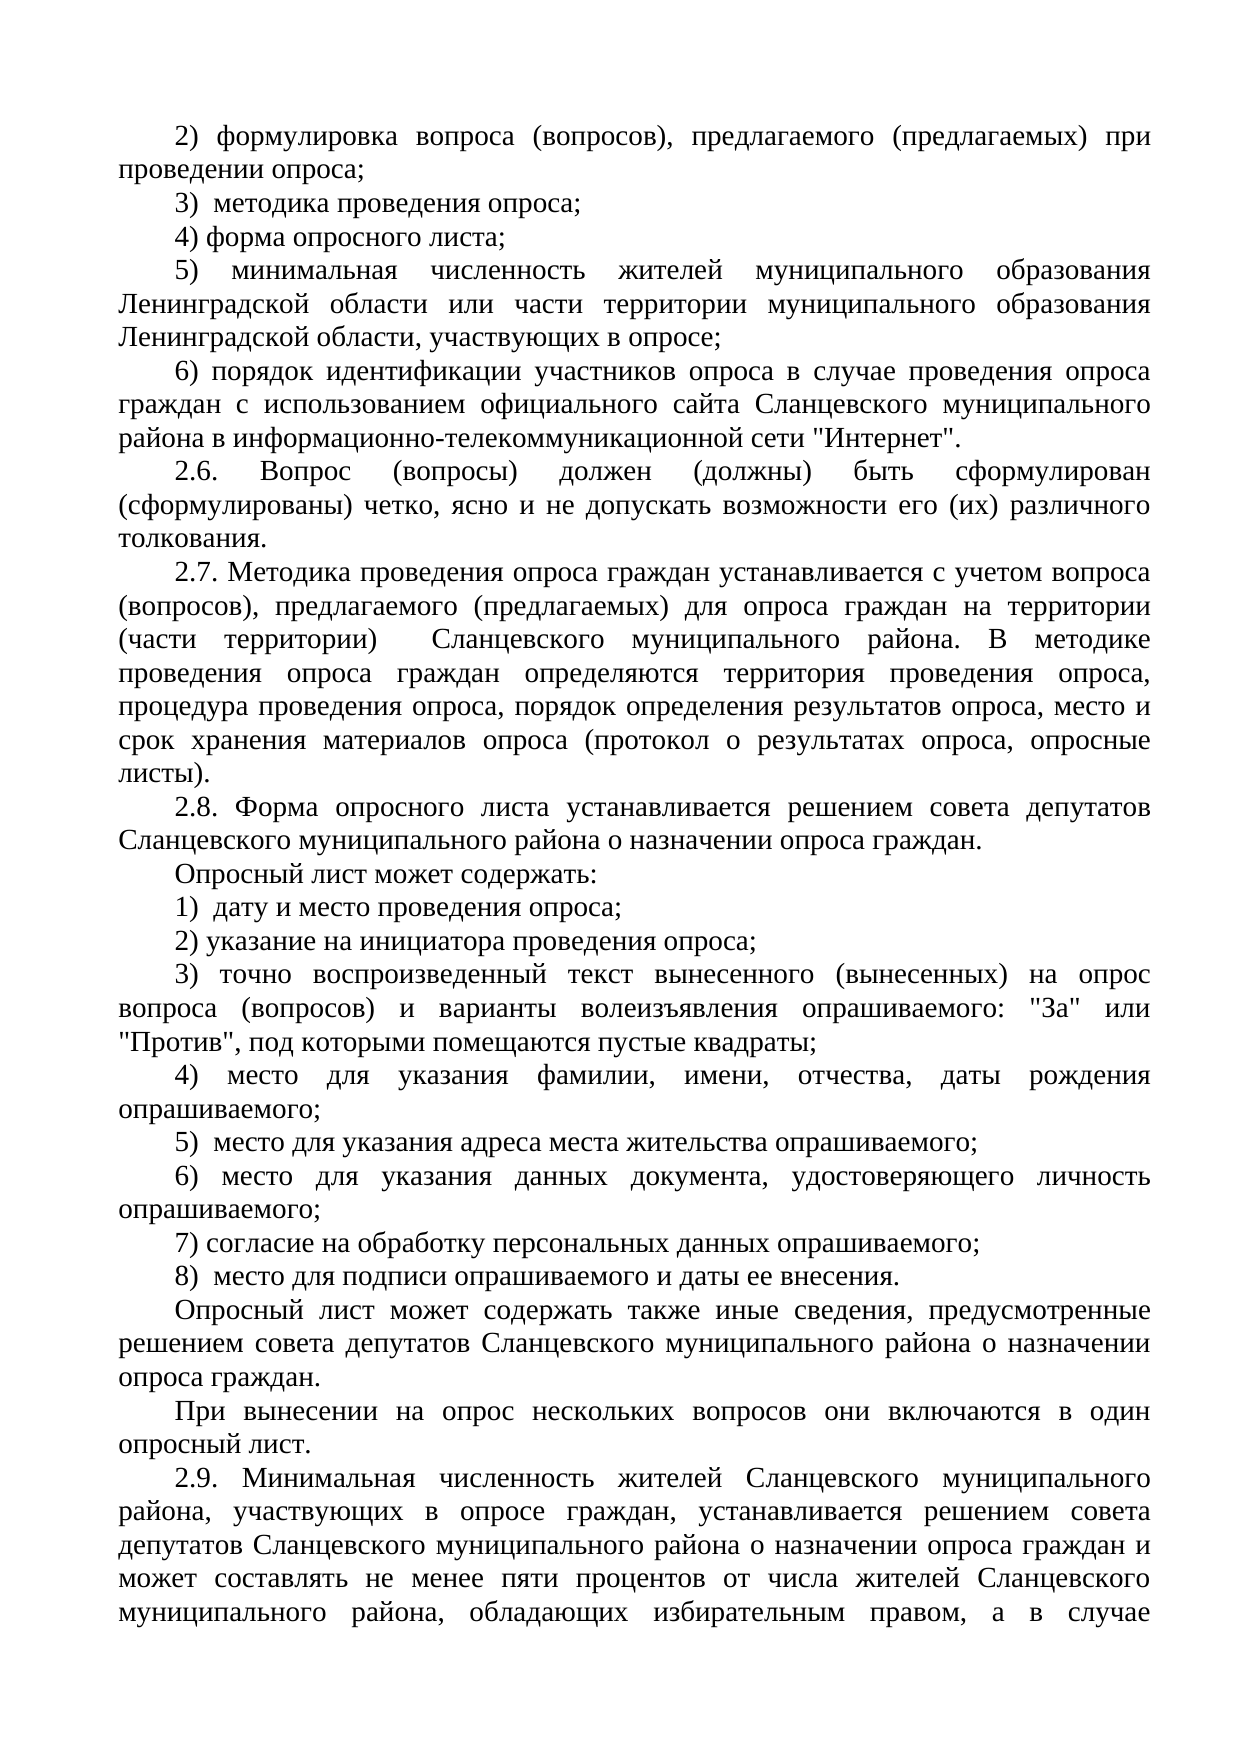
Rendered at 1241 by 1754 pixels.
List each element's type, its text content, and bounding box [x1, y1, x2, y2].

text Опросный лист может содержать: [118, 856, 1152, 889]
text 2) указание на инициатора проведения опроса; [118, 923, 1152, 957]
text 2.8. Форма опросного листа устанавливается решением совета депутатов Сланцевского муниципального района о назначении опроса граждан. [118, 789, 1152, 856]
text 4) форма опросного листа; [118, 219, 1152, 252]
text 7) согласие на обработку персональных данных опрашиваемого; [118, 1225, 1152, 1258]
text 2) формулировка вопроса (вопросов), предлагаемого (предлагаемых) при проведении опроса; [118, 118, 1152, 185]
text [118, 1460, 1152, 1627]
text 5) место для указания адреса места жительства опрашиваемого; [118, 1124, 1152, 1158]
text 6) место для указания данных документа, удостоверяющего личность опрашиваемого; [118, 1158, 1152, 1225]
text 2.7. Методика проведения опроса граждан устанавливается с учетом вопроса (вопросов), предлагаемого (предлагаемых) для опроса граждан на территории (части территории) Сланцевского муниципального района. В методике проведения опроса граждан определяются территория проведения опроса, процедура проведения опроса, порядок определения результатов опроса, место и срок хранения материалов опроса (протокол о результатах опроса, опросные листы). [118, 554, 1152, 789]
text 5) минимальная численность жителей муниципального образования Ленинградской области или части территории муниципального образования Ленинградской области, участвующих в опросе; [118, 252, 1152, 353]
text Опросный лист может содержать также иные сведения, предусмотренные решением совета депутатов Сланцевского муниципального района о назначении опроса граждан. [118, 1292, 1152, 1393]
text 3) методика проведения опроса; [118, 185, 1152, 219]
text При вынесении на опрос нескольких вопросов они включаются в один опросный лист. [118, 1393, 1152, 1460]
text 4) место для указания фамилии, имени, отчества, даты рождения опрашиваемого; [118, 1057, 1152, 1124]
text 2.6. Вопрос (вопросы) должен (должны) быть сформулирован (сформулированы) четко, ясно и не допускать возможности его (их) различного толкования. [118, 453, 1152, 554]
text 1) дату и место проведения опроса; [118, 889, 1152, 923]
text 3) точно воспроизведенный текст вынесенного (вынесенных) на опрос вопроса (вопросов) и варианты волеизъявления опрашиваемого: "За" или "Против", под которыми помещаются пустые квадраты; [118, 957, 1152, 1057]
text 6) порядок идентификации участников опроса в случае проведения опроса граждан с использованием официального сайта Сланцевского муниципального района в информационно-телекоммуникационной сети "Интернет". [118, 353, 1152, 453]
text 8) место для подписи опрашиваемого и даты ее внесения. [118, 1258, 1152, 1292]
